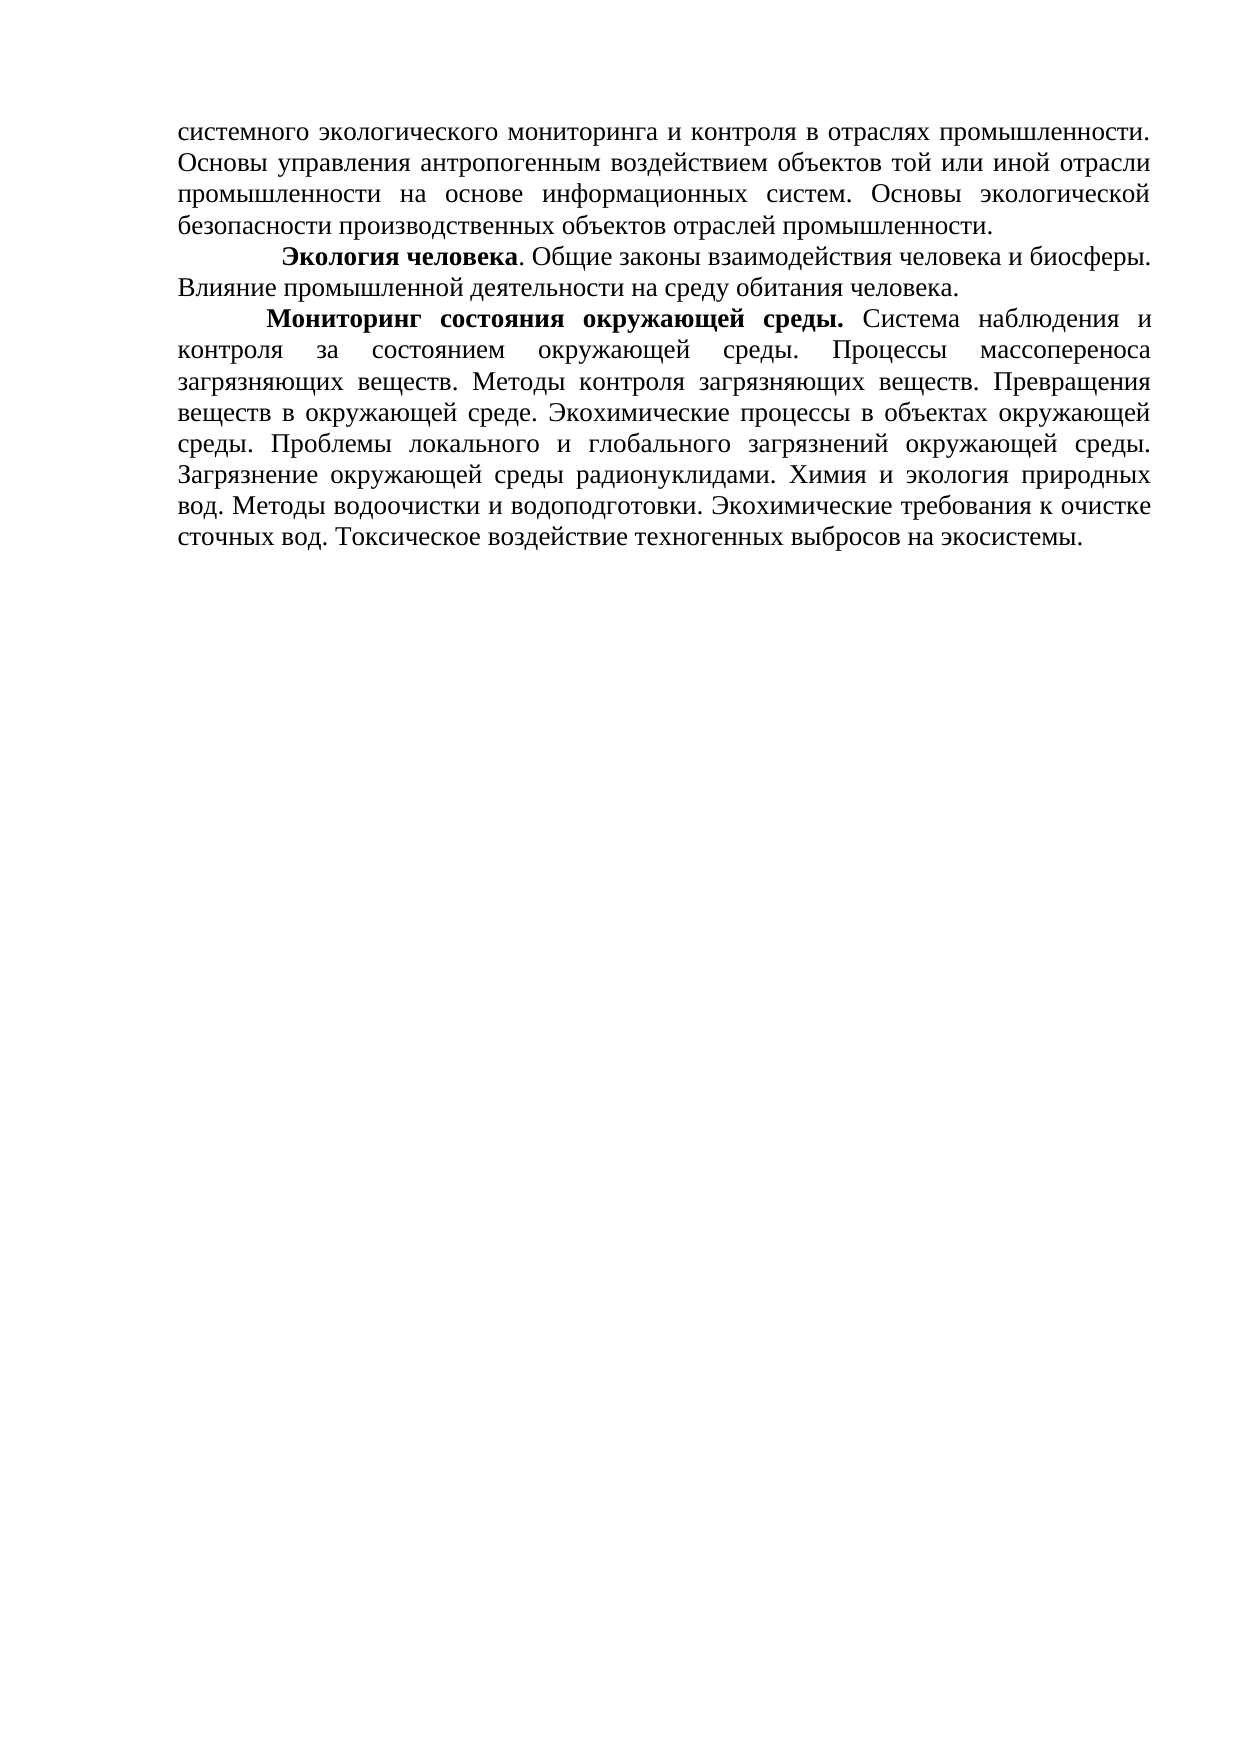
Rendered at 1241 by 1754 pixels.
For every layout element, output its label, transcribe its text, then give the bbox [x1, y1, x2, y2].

text Влияние промышленной деятельности на среду обитания человека. [177, 271, 1163, 302]
text системного экологического мониторинга и контроля в отраслях промышленности. Основы управления антропогенным воздействием объектов той или иной отрасли промышленности на основе информационных систем. Основы экологической безопасности производственных объектов отраслей промышленности. [177, 115, 1151, 240]
text Экология человека. Общие законы взаимодействия человека и биосферы. [281, 240, 1163, 271]
text Мониторинг состояния окружающей среды. Система наблюдения и контроля за состоянием окружающей среды. Процессы массопереноса загрязняющих веществ. Методы контроля загрязняющих веществ. Превращения веществ в окружающей среде. Экохимические процессы в объектах окружающей среды. Проблемы локального и глобального загрязнений окружающей среды. Загрязнение окружающей среды радионуклидами. Химия и экология природных вод. Методы водоочистки и водоподготовки. Экохимические требования к очистке сточных вод. Токсическое воздействие техногенных выбросов на экосистемы. [177, 302, 1152, 551]
